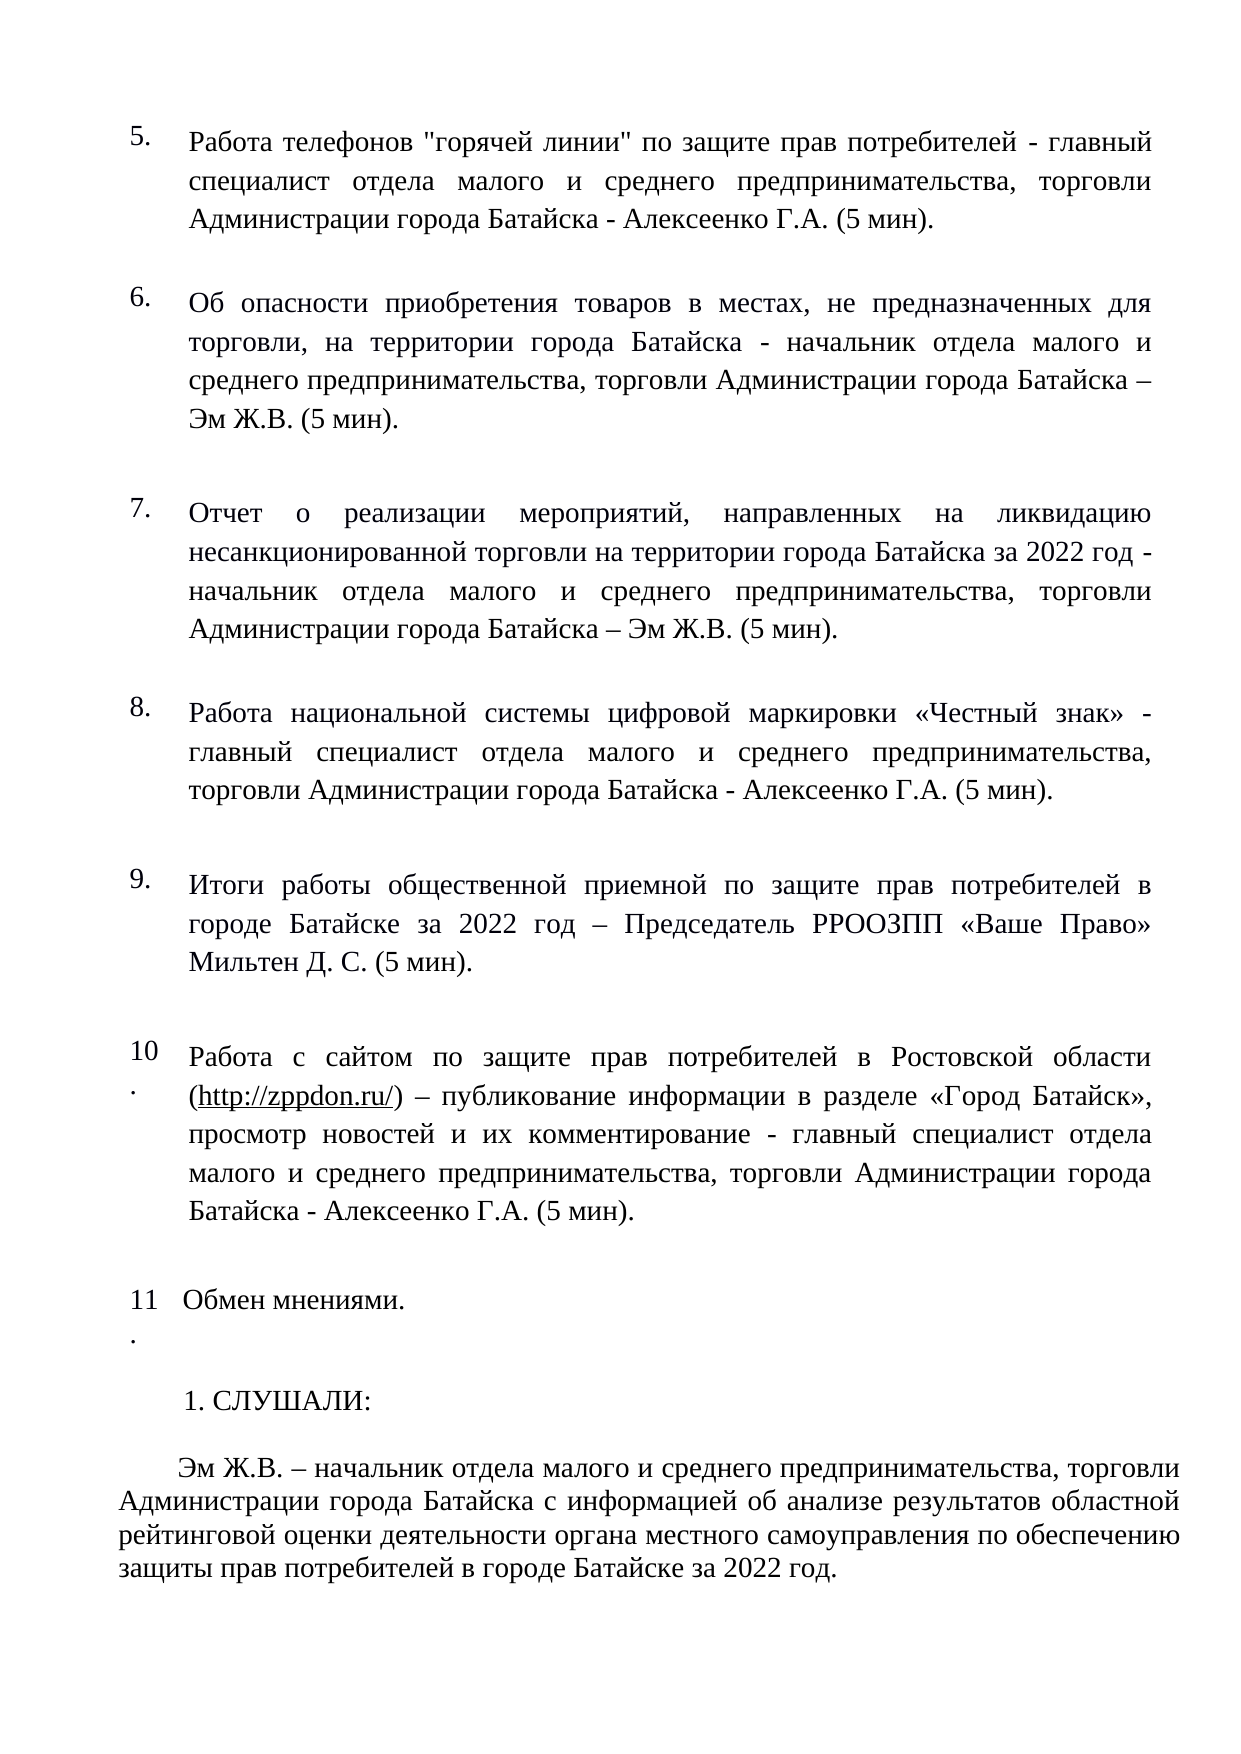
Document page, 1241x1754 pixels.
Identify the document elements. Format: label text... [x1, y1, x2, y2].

table_cell Об опасности приобретения товаров в местах, не предназначенных для торговли, на территории города Батайска - начальник отдела малого и среднего предпринимательства, торговли Администрации города Батайска – Эм Ж.В. (5 мин). [177, 279, 1163, 490]
text Эм Ж.В. – начальник отдела малого и среднего предпринимательства, торговли Администрации города Батайска с информацией об анализе результатов областной рейтинговой оценки деятельности органа местного самоуправления по обеспечению защиты прав потребителей в городе Батайске за 2022 год. [118, 1450, 1181, 1584]
table_cell 5. [118, 118, 177, 279]
table_cell 6. [118, 279, 177, 490]
table_cell 9. [118, 861, 177, 1033]
table_cell Обмен мнениями. [177, 1282, 1163, 1349]
table_cell 11. [118, 1282, 177, 1349]
table_cell Работа с сайтом по защите прав потребителей в Ростовской области (http://zppdon.ru/) – публикование информации в разделе «Город Батайск», просмотр новостей и их комментирование - главный специалист отдела малого и среднего предпринимательства, торговли Администрации города Батайска - Алексеенко Г.А. (5 мин). [177, 1033, 1163, 1282]
table_cell Работа телефонов "горячей линии" по защите прав потребителей - главный специалист отдела малого и среднего предпринимательства, торговли Администрации города Батайска - Алексеенко Г.А. (5 мин). [177, 118, 1163, 279]
table_cell Итоги работы общественной приемной по защите прав потребителей в городе Батайске за 2022 год – Председатель РРООЗПП «Ваше Право» Мильтен Д. С. (5 мин). [177, 861, 1163, 1033]
table_cell 7. [118, 490, 177, 689]
table_cell Отчет о реализации мероприятий, направленных на ликвидацию несанкционированной торговли на территории города Батайска за 2022 год - начальник отдела малого и среднего предпринимательства, торговли Администрации города Батайска – Эм Ж.В. (5 мин). [177, 490, 1163, 689]
text 1. СЛУШАЛИ: [118, 1383, 1181, 1416]
table_cell 8. [118, 689, 177, 861]
table_cell Работа национальной системы цифровой маркировки «Честный знак» - главный специалист отдела малого и среднего предпринимательства, торговли Администрации города Батайска - Алексеенко Г.А. (5 мин). [177, 689, 1163, 861]
table_cell 10. [118, 1033, 177, 1282]
